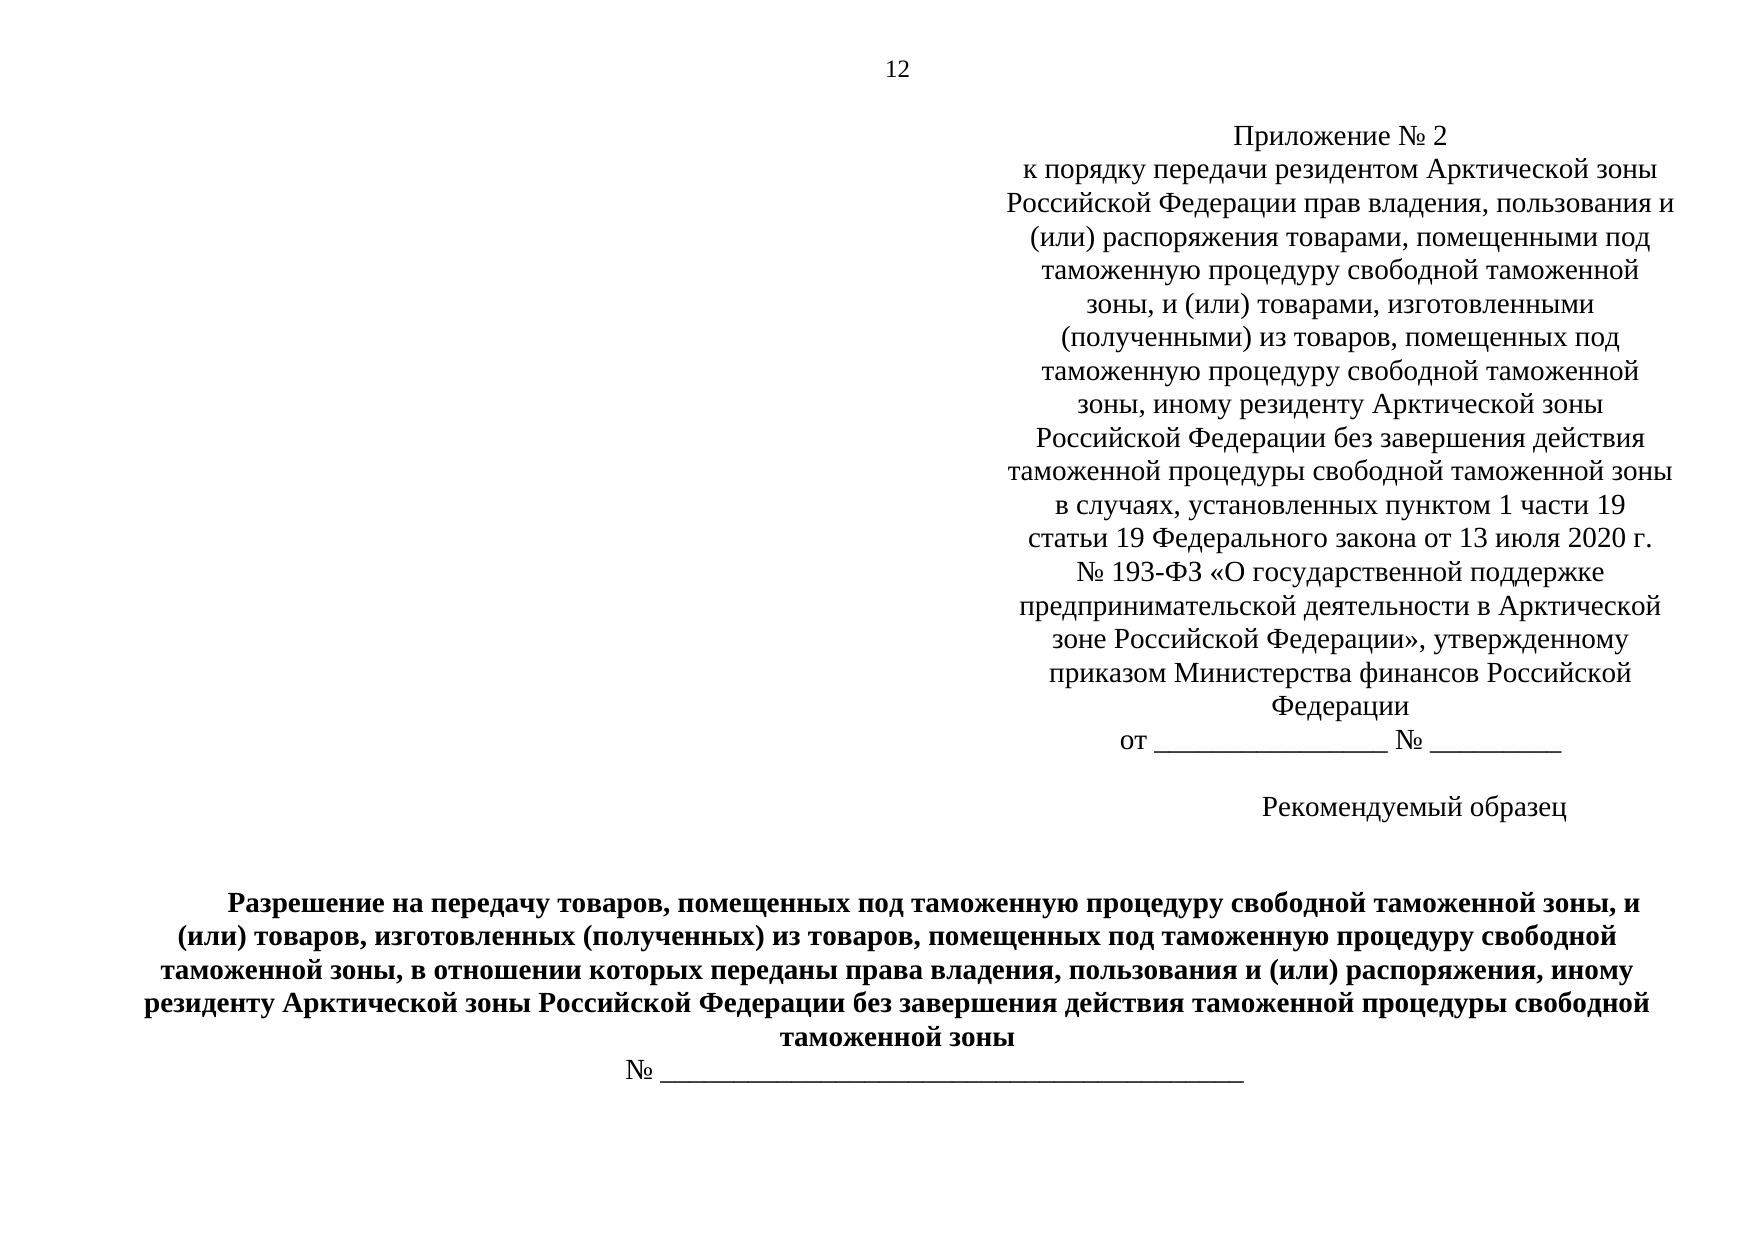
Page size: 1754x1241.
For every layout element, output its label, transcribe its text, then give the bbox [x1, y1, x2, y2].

text Разрешение на передачу товаров, помещенных под таможенную процедуру свободной таможенной зоны, и (или) товаров, изготовленных (полученных) из товаров, помещенных под таможенную процедуру свободной таможенной зоны, в отношении которых переданы права владения, пользования и (или) распоряжения, иному резиденту Арктической зоны Российской Федерации без завершения действия таможенной процедуры свободной таможенной зоны [118, 885, 1677, 1052]
text № ________________________________________ [118, 1052, 1677, 1086]
text к порядку передачи резидентом Арктической зоны Российской Федерации прав владения, пользования и (или) распоряжения товарами, помещенными под таможенную процедуру свободной таможенной зоны, и (или) товарами, изготовленными (полученными) из товаров, помещенных под таможенную процедуру свободной таможенной зоны, иному резиденту Арктической зоны Российской Федерации без завершения действия таможенной процедуры свободной таможенной зоны в случаях, установленных пунктом 1 части 19 статьи 19 Федерального закона от 13 июля 2020 г. № 193-ФЗ «О государственной поддержке предпринимательской деятельности в Арктической зоне Российской Федерации», утвержденному приказом Министерства финансов Российской Федерации [1004, 152, 1677, 722]
text Приложение № 2 [1004, 118, 1677, 152]
text от ________________ № _________ [1004, 722, 1677, 755]
text Рекомендуемый образец [1152, 789, 1677, 822]
